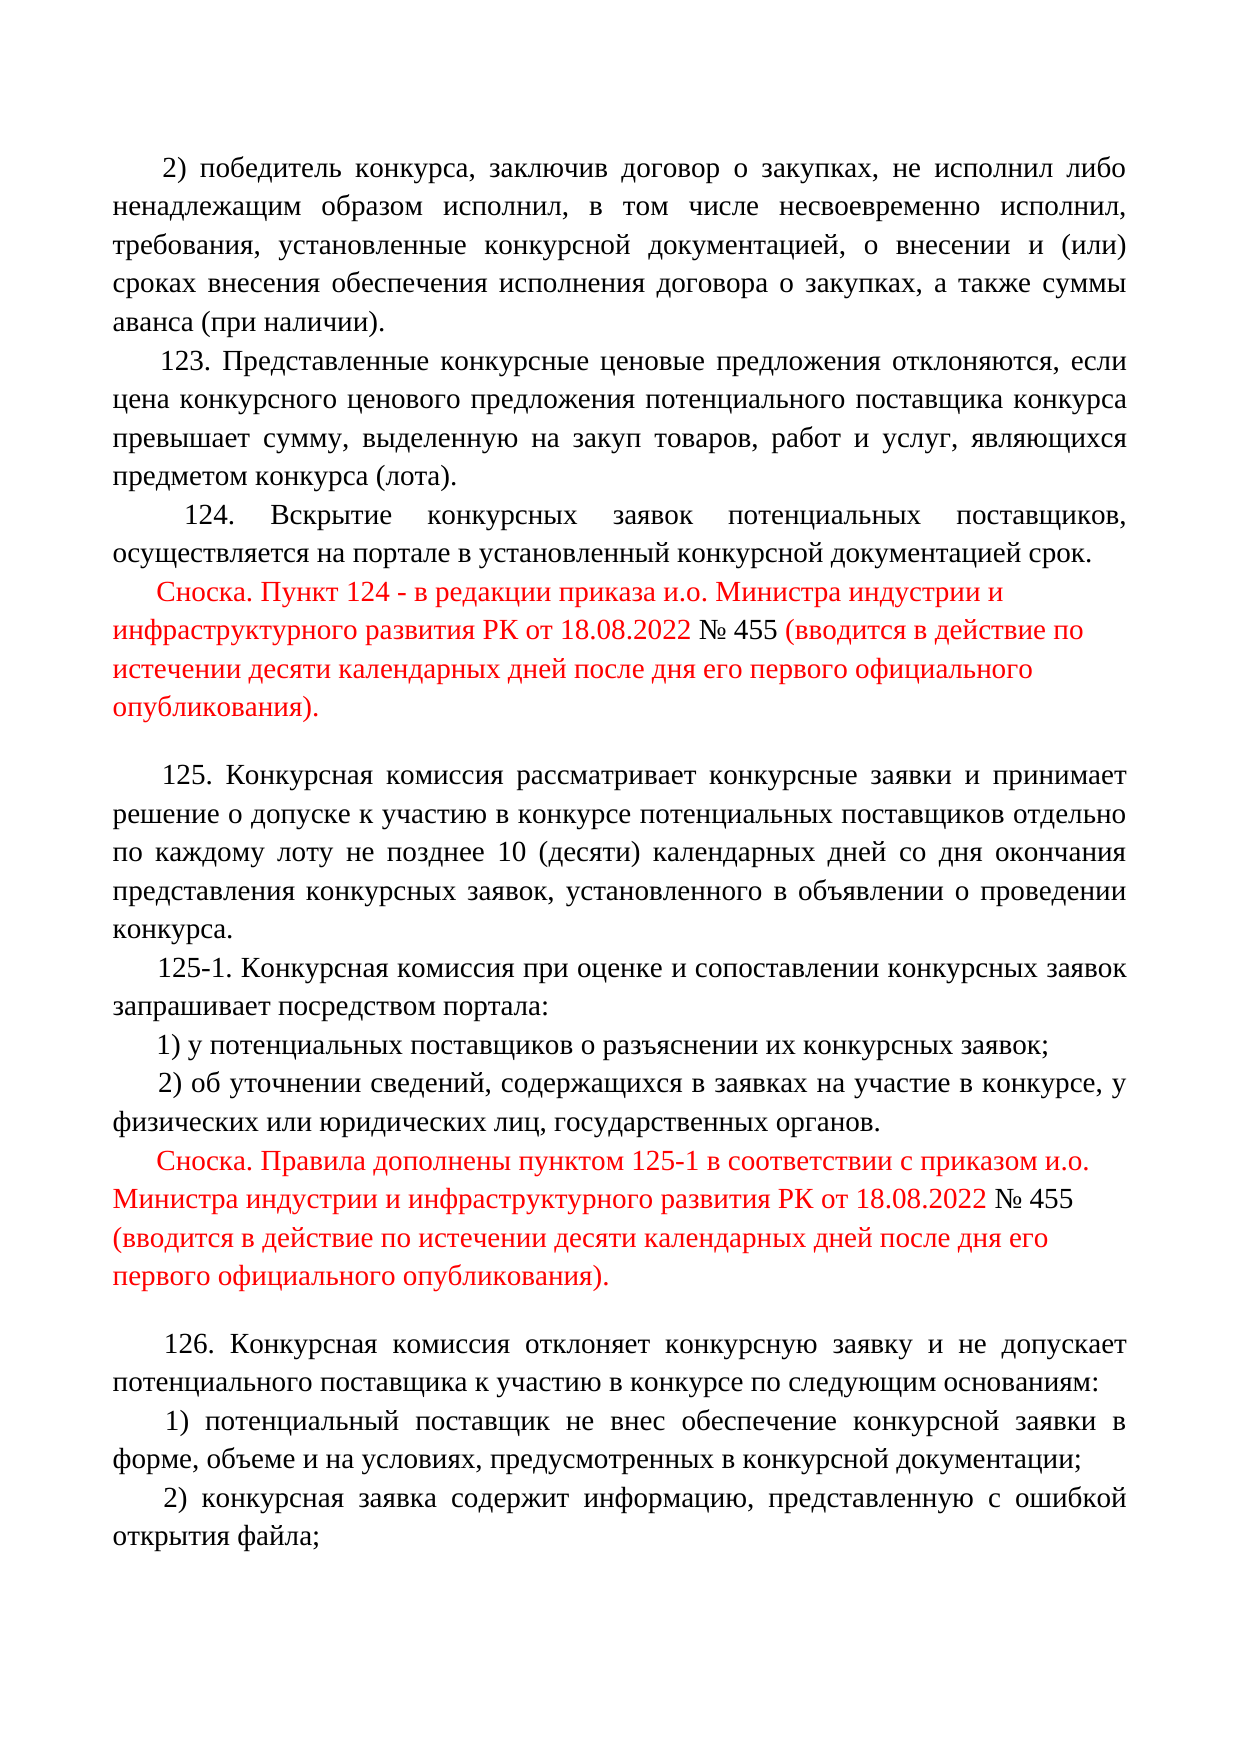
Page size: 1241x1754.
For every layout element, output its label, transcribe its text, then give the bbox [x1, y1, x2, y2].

text 1) у потенциальных поставщиков о разъяснении их конкурсных заявок; [112, 1027, 1128, 1061]
text 124. Вскрытие конкурсных заявок потенциальных поставщиков, осуществляется на портале в установленный конкурсной документацией срок. [112, 497, 1128, 569]
text Сноска. Пункт 124 - в редакции приказа и.о. Министра индустрии и инфраструктурного развития РК от 18.08.2022 № 455 (вводится в действие по истечении десяти календарных дней после дня его первого официального опубликования). [112, 574, 1128, 753]
text Сноска. Правила дополнены пунктом 125-1 в соответствии с приказом и.о. Министра индустрии и инфраструктурного развития РК от 18.08.2022 № 455 (вводится в действие по истечении десяти календарных дней после дня его первого официального опубликования). [112, 1143, 1128, 1322]
text 125. Конкурсная комиссия рассматривает конкурсные заявки и принимает решение о допуске к участию в конкурсе потенциальных поставщиков отдельно по каждому лоту не позднее 10 (десяти) календарных дней со дня окончания представления конкурсных заявок, установленного в объявлении о проведении конкурса. [112, 757, 1128, 945]
text 1) потенциальный поставщик не внес обеспечение конкурсной заявки в форме, объеме и на условиях, предусмотренных в конкурсной документации; [112, 1403, 1128, 1475]
text 2) конкурсная заявка содержит информацию, представленную с ошибкой открытия файла; [112, 1480, 1128, 1552]
text 2) об уточнении сведений, содержащихся в заявках на участие в конкурсе, у физических или юридических лиц, государственных органов. [112, 1066, 1128, 1138]
text 126. Конкурсная комиссия отклоняет конкурсную заявку и не допускает потенциального поставщика к участию в конкурсе по следующим основаниям: [112, 1326, 1128, 1398]
text 2) победитель конкурса, заключив договор о закупках, не исполнил либо ненадлежащим образом исполнил, в том числе несвоевременно исполнил, требования, установленные конкурсной документацией, о внесении и (или) сроках внесения обеспечения исполнения договора о закупках, а также суммы аванса (при наличии). [112, 150, 1128, 338]
text 123. Представленные конкурсные ценовые предложения отклоняются, если цена конкурсного ценового предложения потенциального поставщика конкурса превышает сумму, выделенную на закуп товаров, работ и услуг, являющихся предметом конкурса (лота). [112, 343, 1128, 492]
text 125-1. Конкурсная комиссия при оценке и сопоставлении конкурсных заявок запрашивает посредством портала: [112, 950, 1128, 1022]
